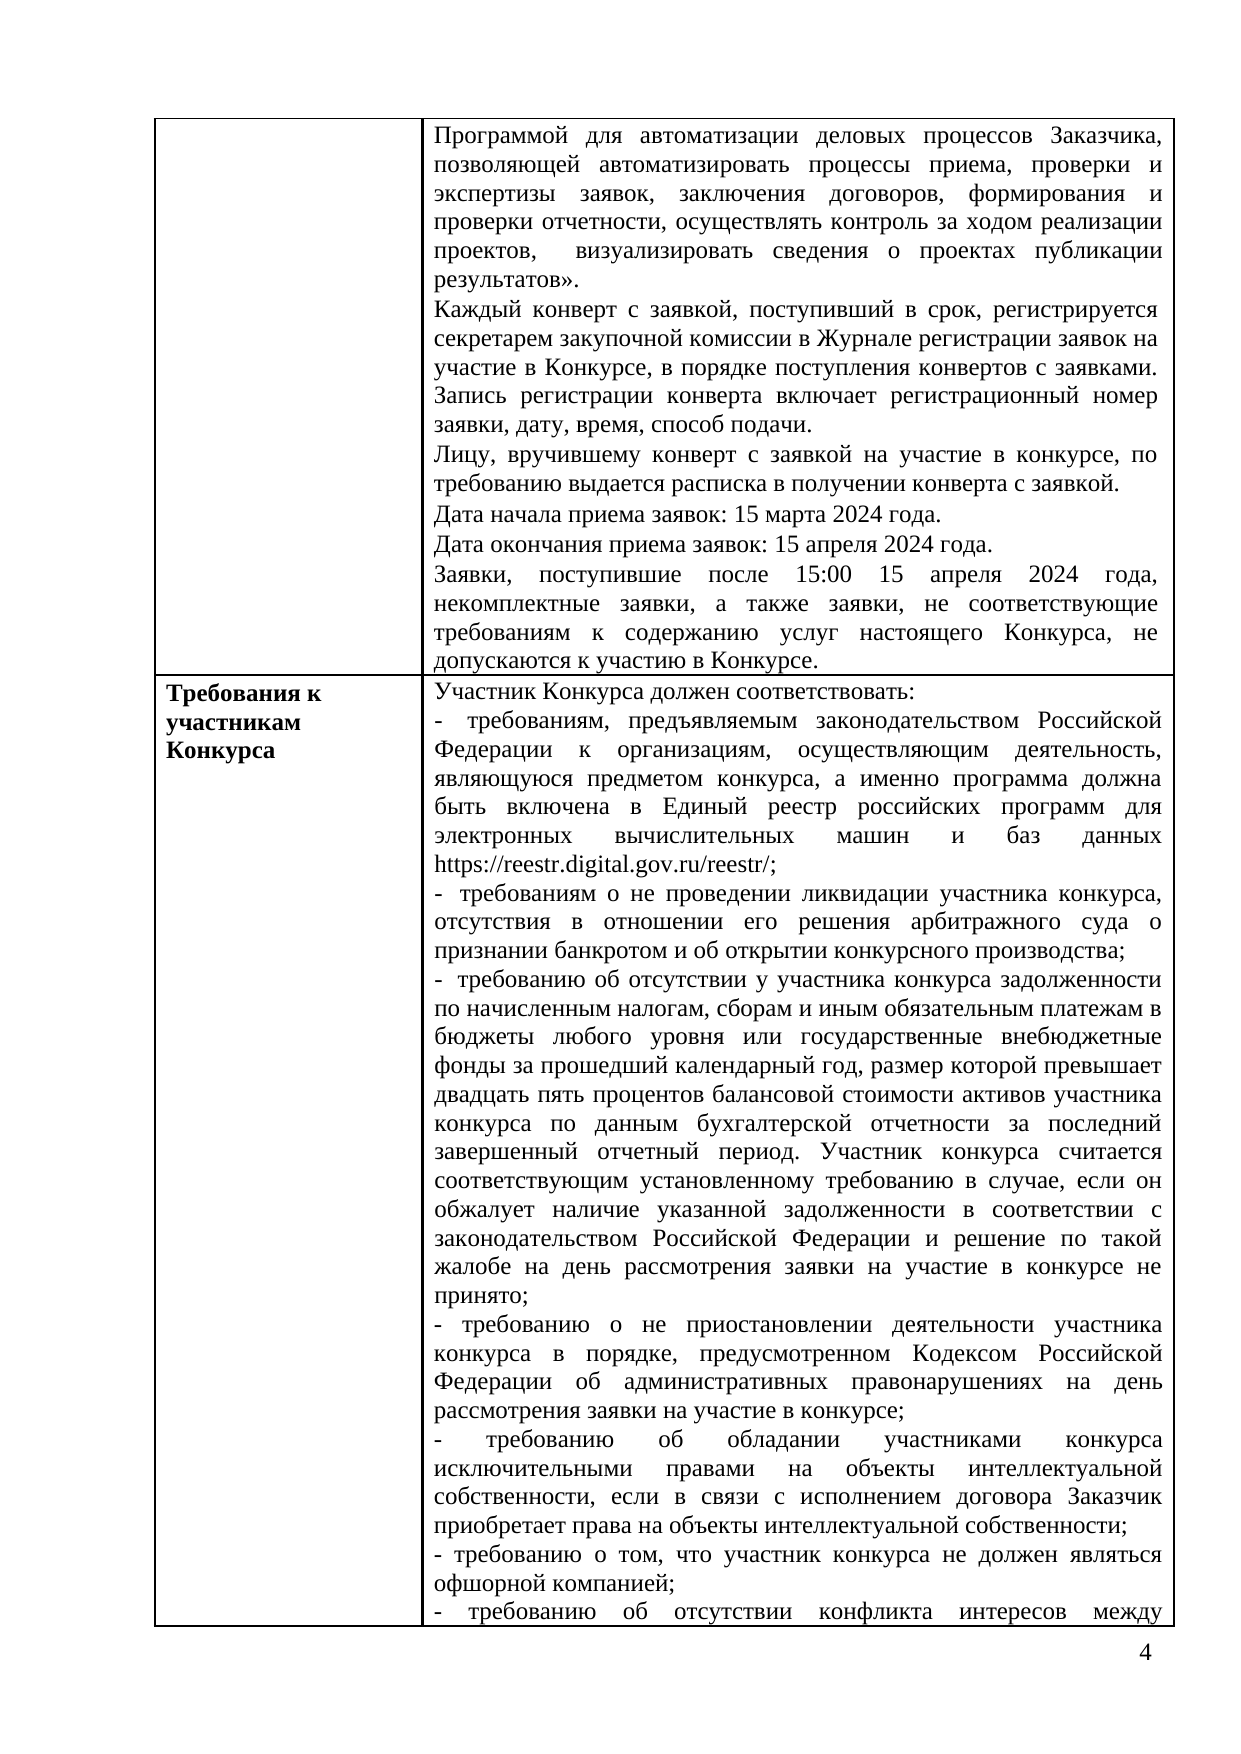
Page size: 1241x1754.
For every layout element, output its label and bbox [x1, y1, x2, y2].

table_cell [156, 676, 421, 1625]
table_cell [156, 119, 421, 674]
table_cell [424, 676, 1173, 1625]
table_cell [424, 119, 1173, 674]
